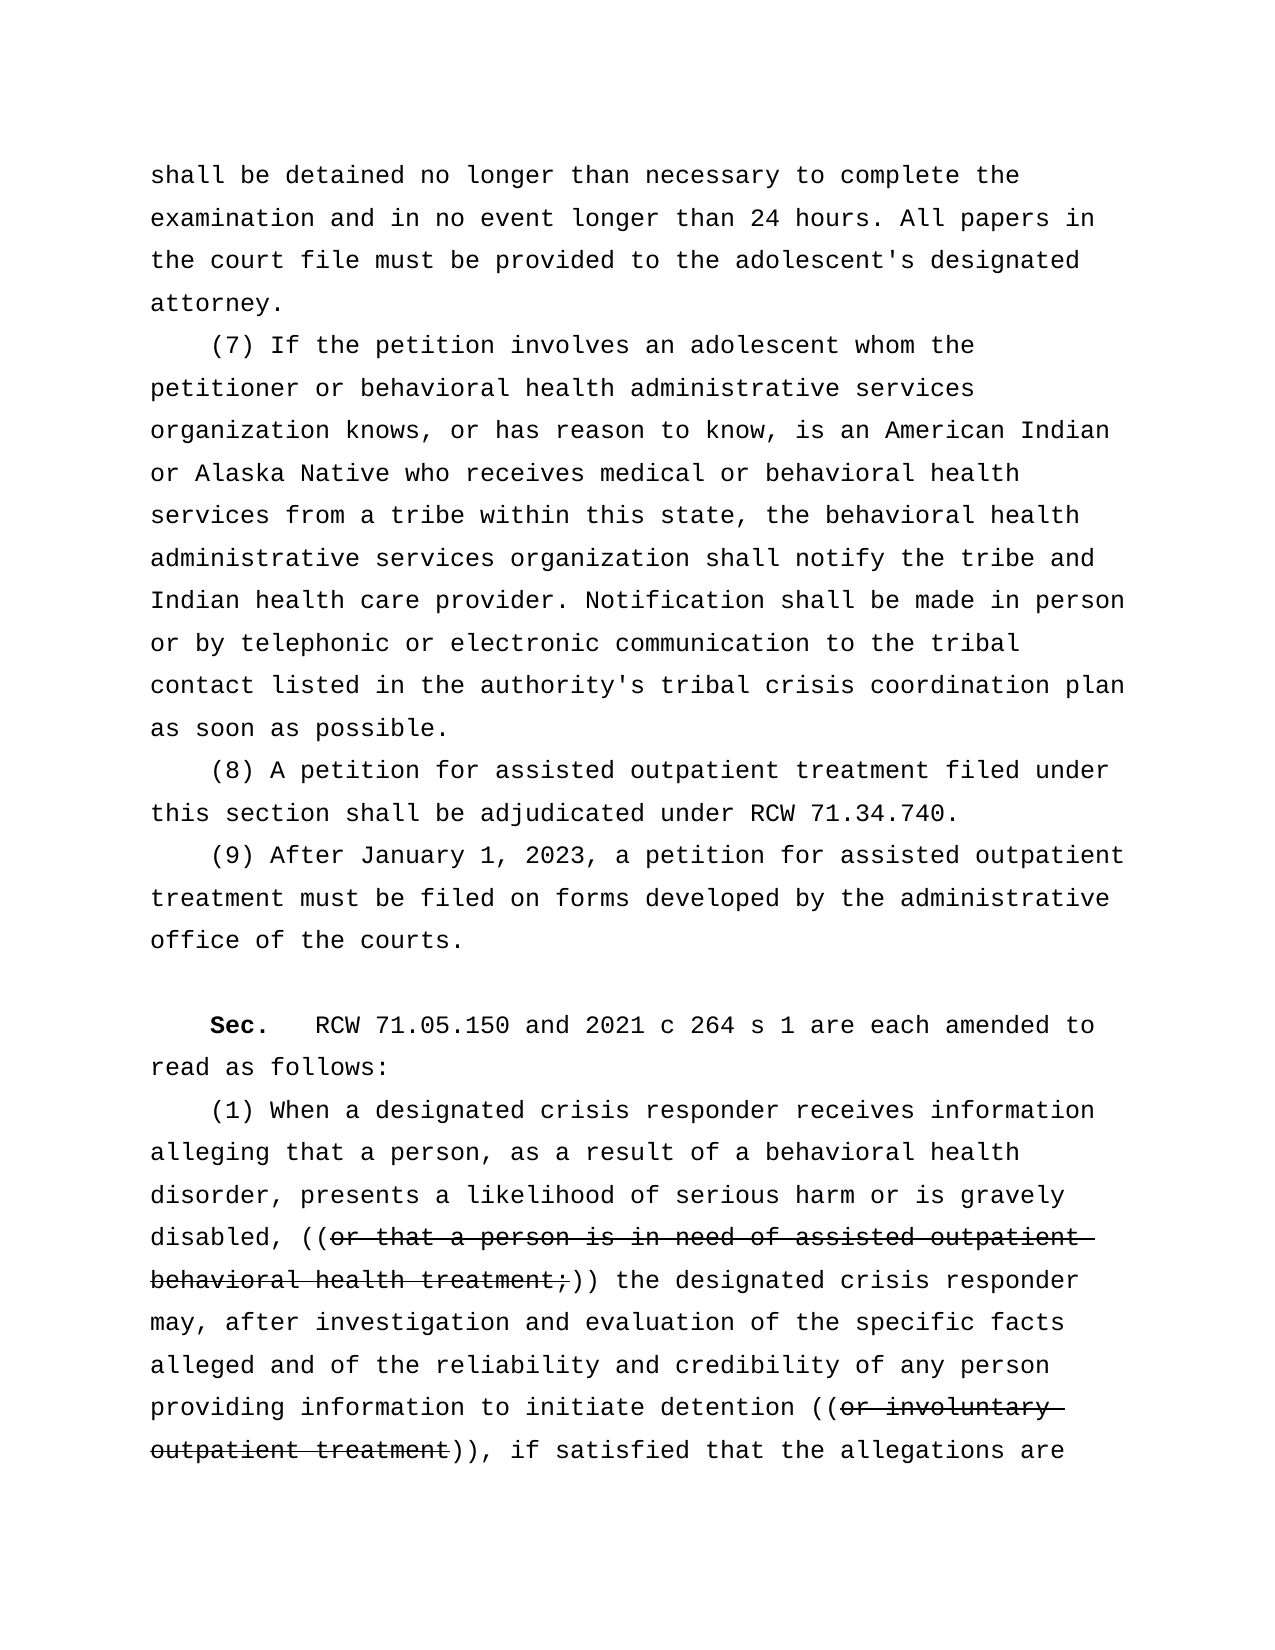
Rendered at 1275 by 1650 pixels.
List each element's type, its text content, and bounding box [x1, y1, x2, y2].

text Sec. RCW 71.05.150 and 2021 c 264 s 1 are each amended to read as follows: [150, 999, 1125, 1084]
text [150, 150, 1125, 320]
text (8) A petition for assisted outpatient treatment filed under this section shall be adjudicated under RCW 71.34.740. [150, 745, 1125, 830]
text (7) If the petition involves an adolescent whom the petitioner or behavioral health administrative services organization knows, or has reason to know, is an American Indian or Alaska Native who receives medical or behavioral health services from a tribe within this state, the behavioral health administrative services organization shall notify the tribe and Indian health care provider. Notification shall be made in person or by telephonic or electronic communication to the tribal contact listed in the authority's tribal crisis coordination plan as soon as possible. [150, 320, 1125, 745]
text (9) After January 1, 2023, a petition for assisted outpatient treatment must be filed on forms developed by the administrative office of the courts. [150, 830, 1125, 957]
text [150, 1084, 1125, 1467]
